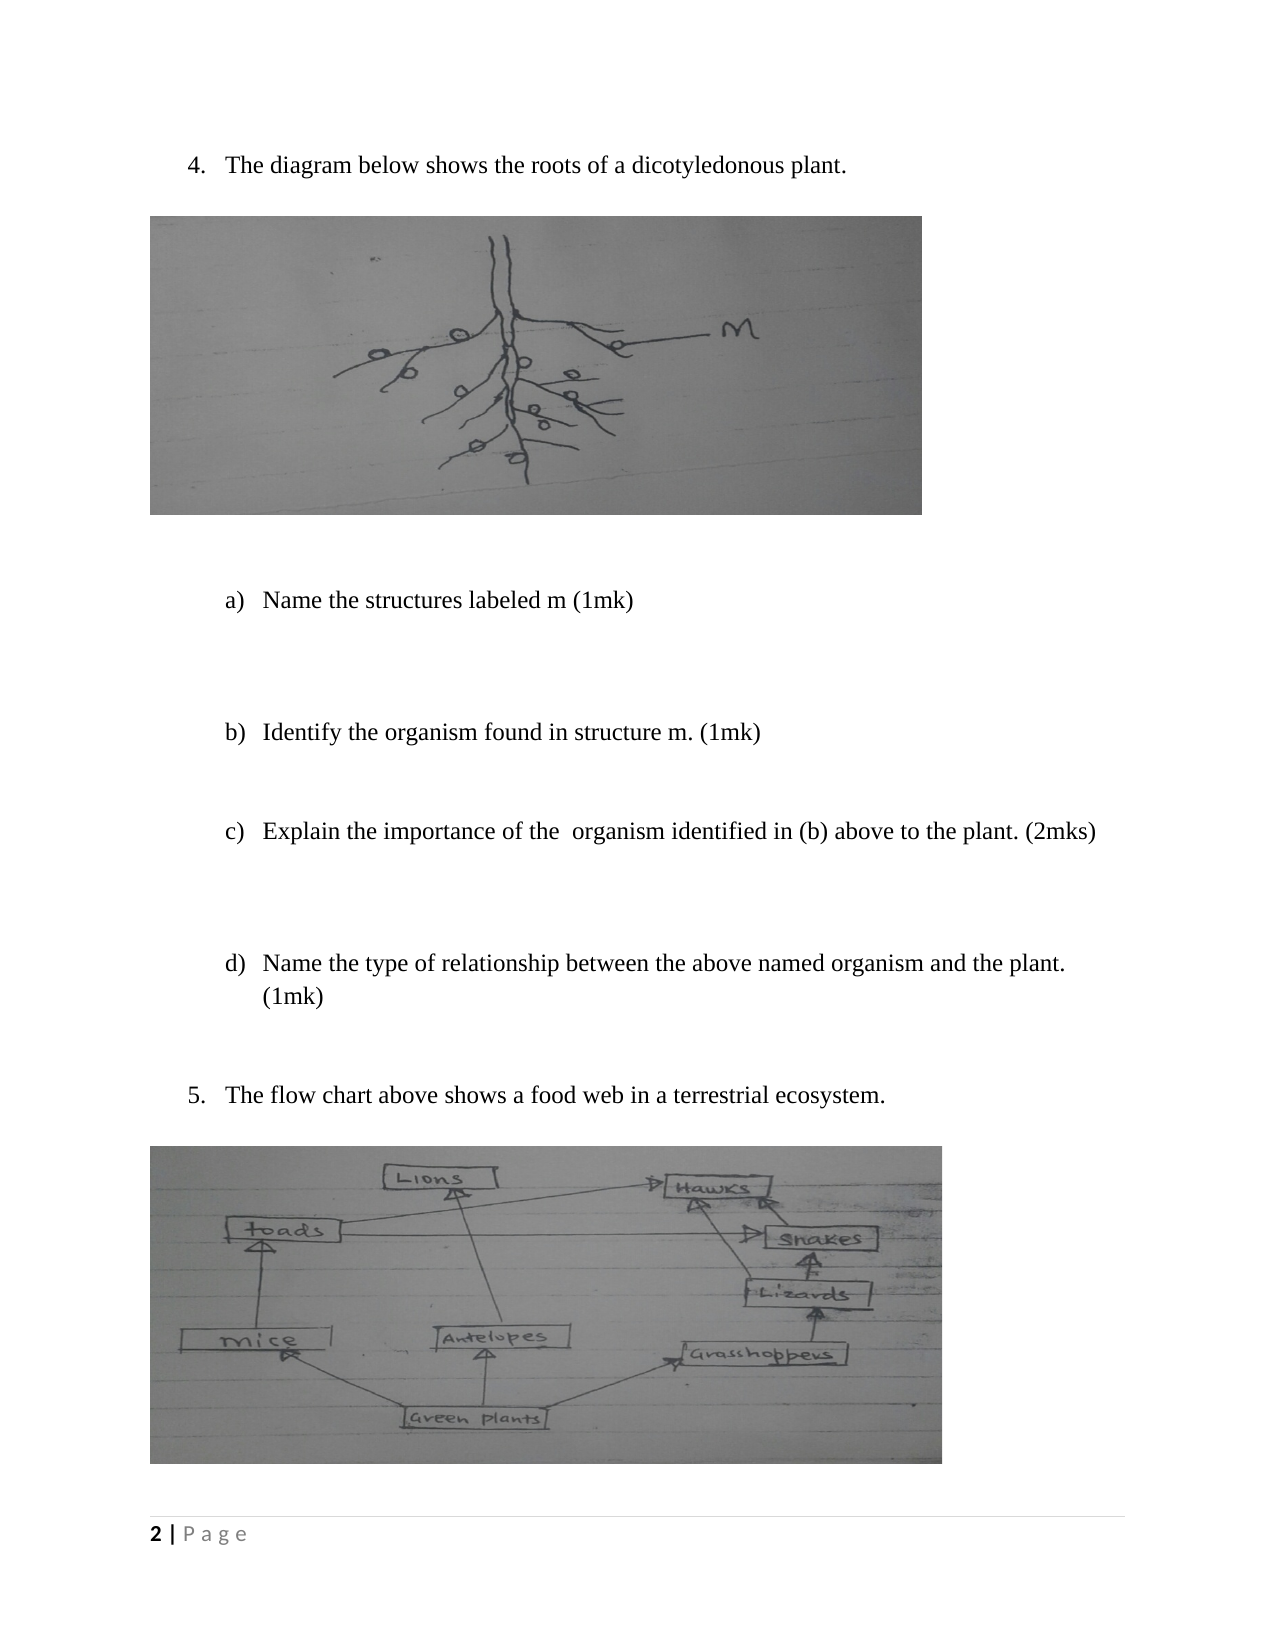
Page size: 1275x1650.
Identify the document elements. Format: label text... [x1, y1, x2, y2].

list Explain the importance of the organism identified in (b) above to the plant. (2mks) [225, 816, 1125, 844]
list Name the structures labeled m (1mk) [225, 585, 1125, 613]
picture [150, 1146, 943, 1464]
list The diagram below shows the roots of a dicotyledonous plant. [187, 150, 1125, 179]
picture [150, 216, 922, 515]
list Name the type of relationship between the above named organism and the plant. (1mk) [225, 948, 1125, 1010]
list The flow chart above shows a food web in a terrestrial ecosystem. [187, 1080, 1125, 1109]
list Identify the organism found in structure m. (1mk) [225, 717, 1125, 746]
